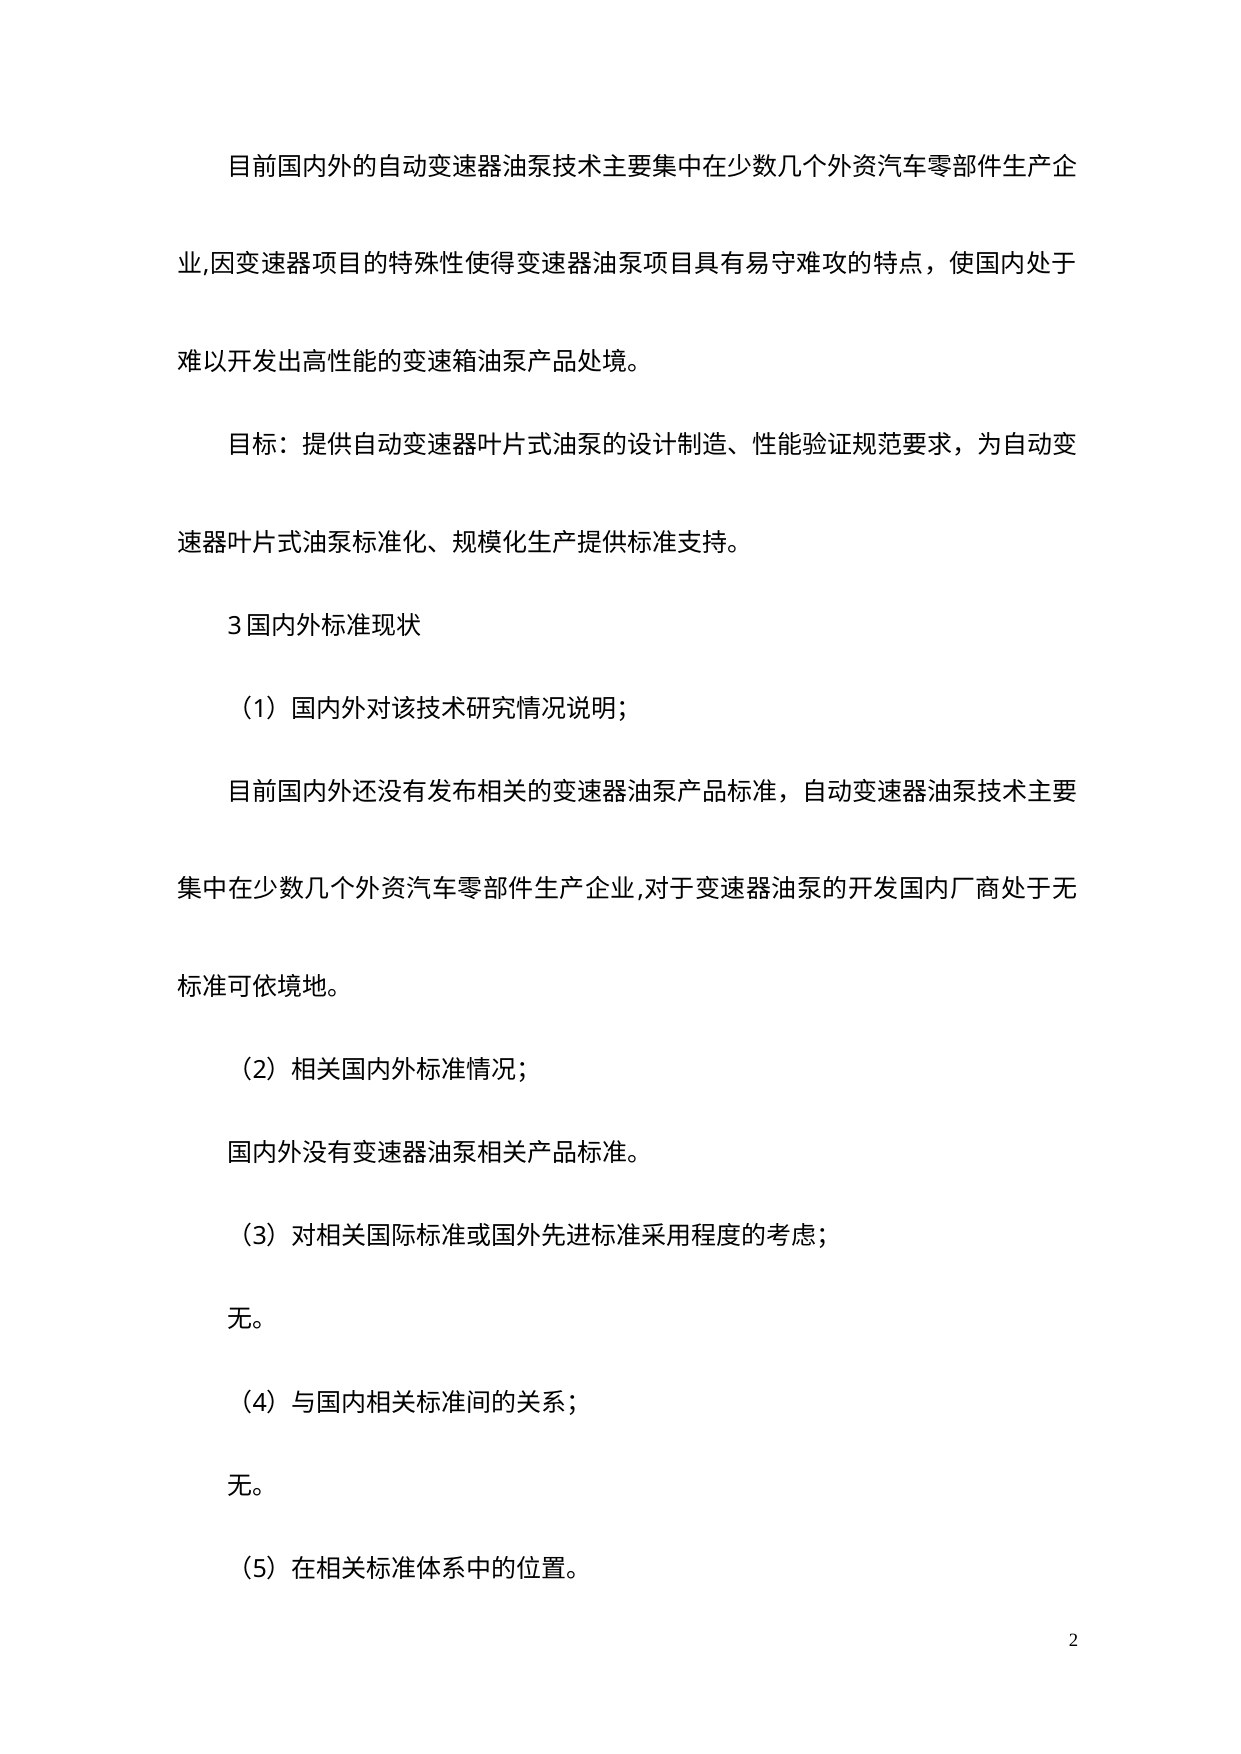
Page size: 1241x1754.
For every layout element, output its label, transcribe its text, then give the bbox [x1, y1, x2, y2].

text 无。 [177, 1284, 1078, 1349]
text （3）对相关国际标准或国外先进标准采用程度的考虑； [177, 1201, 1078, 1266]
text （4）与国内相关标准间的关系； [177, 1368, 1078, 1433]
text 国内外没有变速器油泵相关产品标准。 [177, 1118, 1078, 1183]
text 无。 [177, 1451, 1078, 1516]
text 目前国内外还没有发布相关的变速器油泵产品标准，自动变速器油泵技术主要集中在少数几个外资汽车零部件生产企业,对于变速器油泵的开发国内厂商处于无标准可依境地。 [177, 757, 1078, 1017]
text 3国内外标准现状 [177, 591, 1078, 656]
text （1）国内外对该技术研究情况说明； [177, 674, 1078, 739]
text （2）相关国内外标准情况； [177, 1035, 1078, 1100]
text 目标：提供自动变速器叶片式油泵的设计制造、性能验证规范要求，为自动变速器叶片式油泵标准化、规模化生产提供标准支持。 [177, 410, 1078, 573]
text （5）在相关标准体系中的位置。 [177, 1534, 1078, 1599]
text 目前国内外的自动变速器油泵技术主要集中在少数几个外资汽车零部件生产企业,因变速器项目的特殊性使得变速器油泵项目具有易守难攻的特点，使国内处于难以开发出高性能的变速箱油泵产品处境。 [177, 132, 1078, 392]
